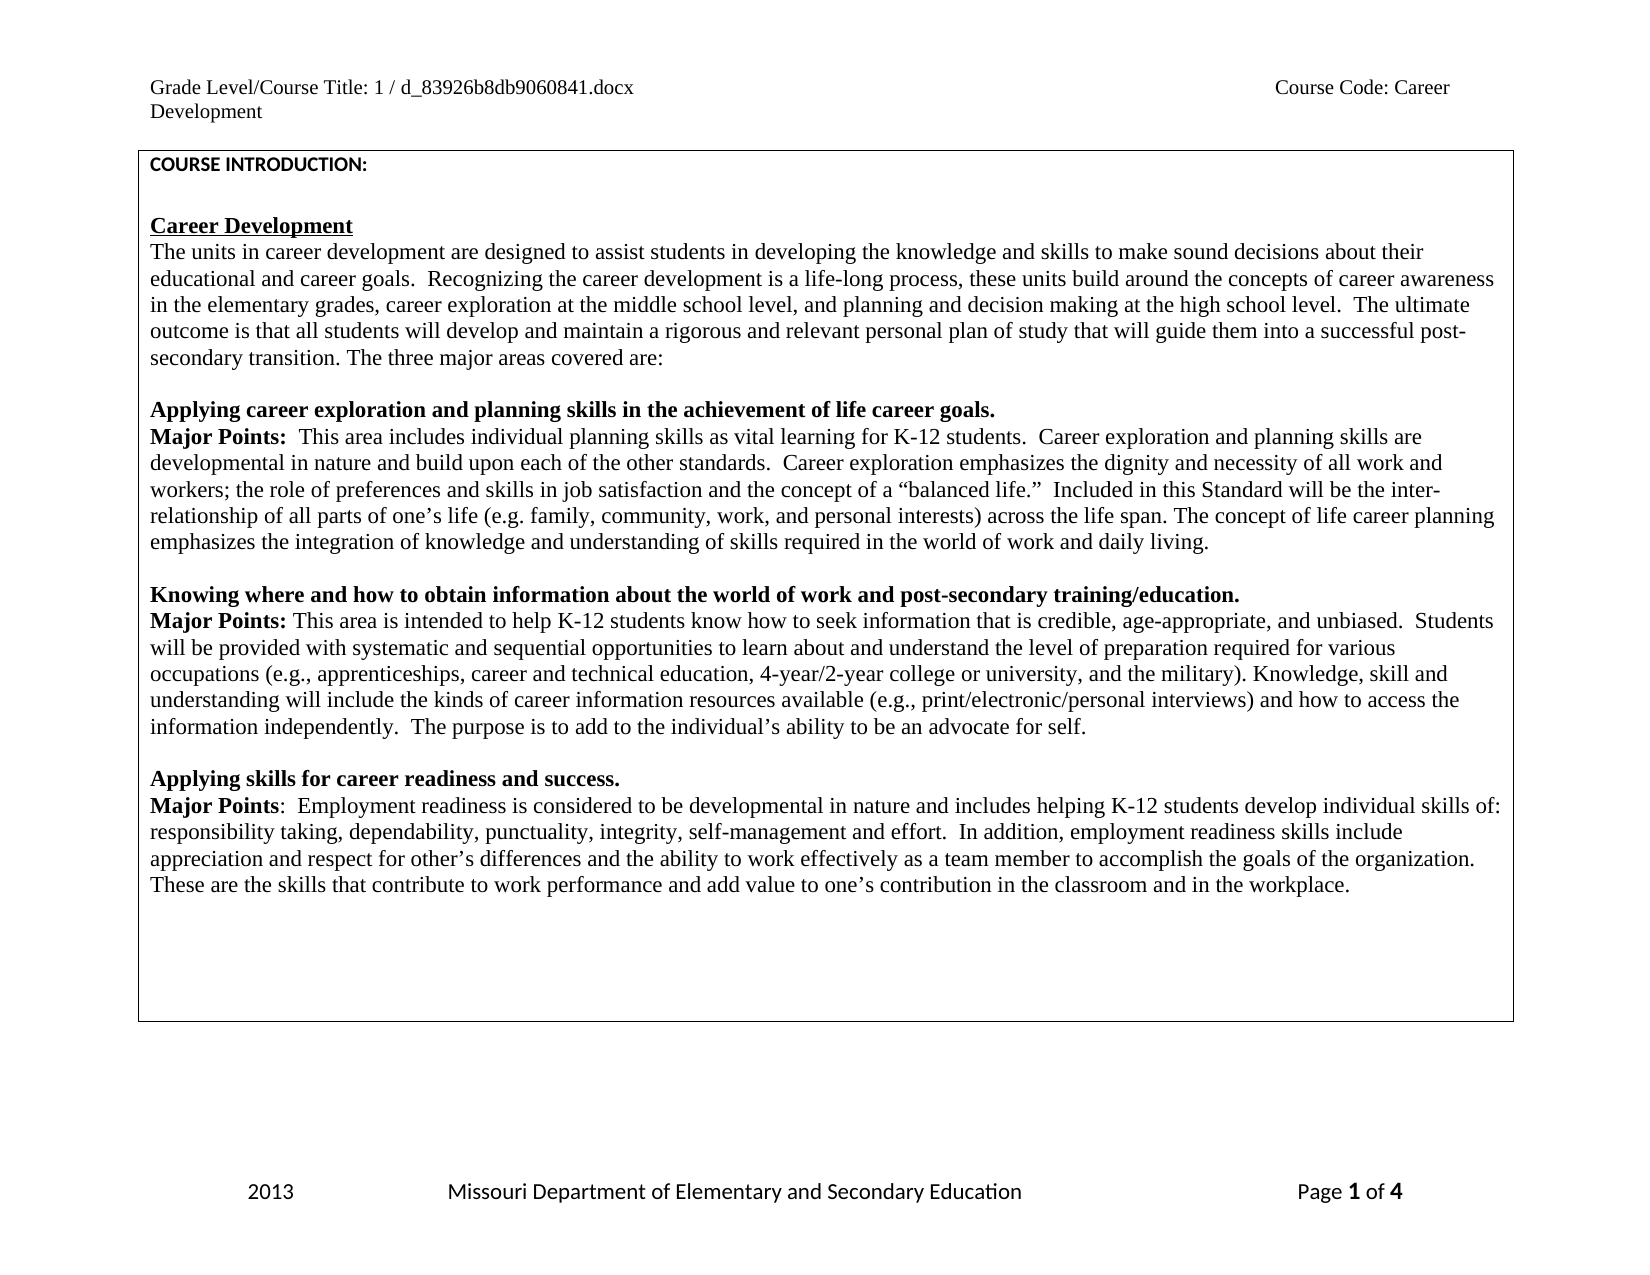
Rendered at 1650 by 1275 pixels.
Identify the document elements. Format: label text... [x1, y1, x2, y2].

table_header COURSE INTRODUCTION: Career Development The units in career development are designed to assist students in developing the knowledge and skills to make sound decisions about their educational and career goals. Recognizing the career development is a life-long process, these units build around the concepts of career awareness in the elementary grades, career exploration at the middle school level, and planning and decision making at the high school level. The ultimate outcome is that all students will develop and maintain a rigorous and relevant personal plan of study that will guide them into a successful post-secondary transition. The three major areas covered are: Applying career exploration and planning skills in the achievement of life career goals. Major Points: This area includes individual planning skills as vital learning for K-12 students. Career exploration and planning skills are developmental in nature and build upon each of the other standards. Career exploration emphasizes the dignity and necessity of all work and workers; the role of preferences and skills in job satisfaction and the concept of a “balanced life.” Included in this Standard will be the inter-relationship of all parts of one’s life (e.g. family, community, work, and personal interests) across the life span. The concept of life career planning emphasizes the integration of knowledge and understanding of skills required in the world of work and daily living. Knowing where and how to obtain information about the world of work and post-secondary training/education. Major Points: This area is intended to help K-12 students know how to seek information that is credible, age-appropriate, and unbiased. Students will be provided with systematic and sequential opportunities to learn about and understand the level of preparation required for various occupations (e.g., apprenticeships, career and technical education, 4-year/2-year college or university, and the military). Knowledge, skill and understanding will include the kinds of career information resources available (e.g., print/electronic/personal interviews) and how to access the information independently. The purpose is to add to the individual’s ability to be an advocate for self. Applying skills for career readiness and success. Major Points: Employment readiness is considered to be developmental in nature and includes helping K-12 students develop individual skills of: responsibility taking, dependability, punctuality, integrity, self-management and effort. In addition, employment readiness skills include appreciation and respect for other’s differences and the ability to work effectively as a team member to accomplish the goals of the organization. These are the skills that contribute to work performance and add value to one’s contribution in the classroom and in the workplace. [139, 151, 1513, 1021]
